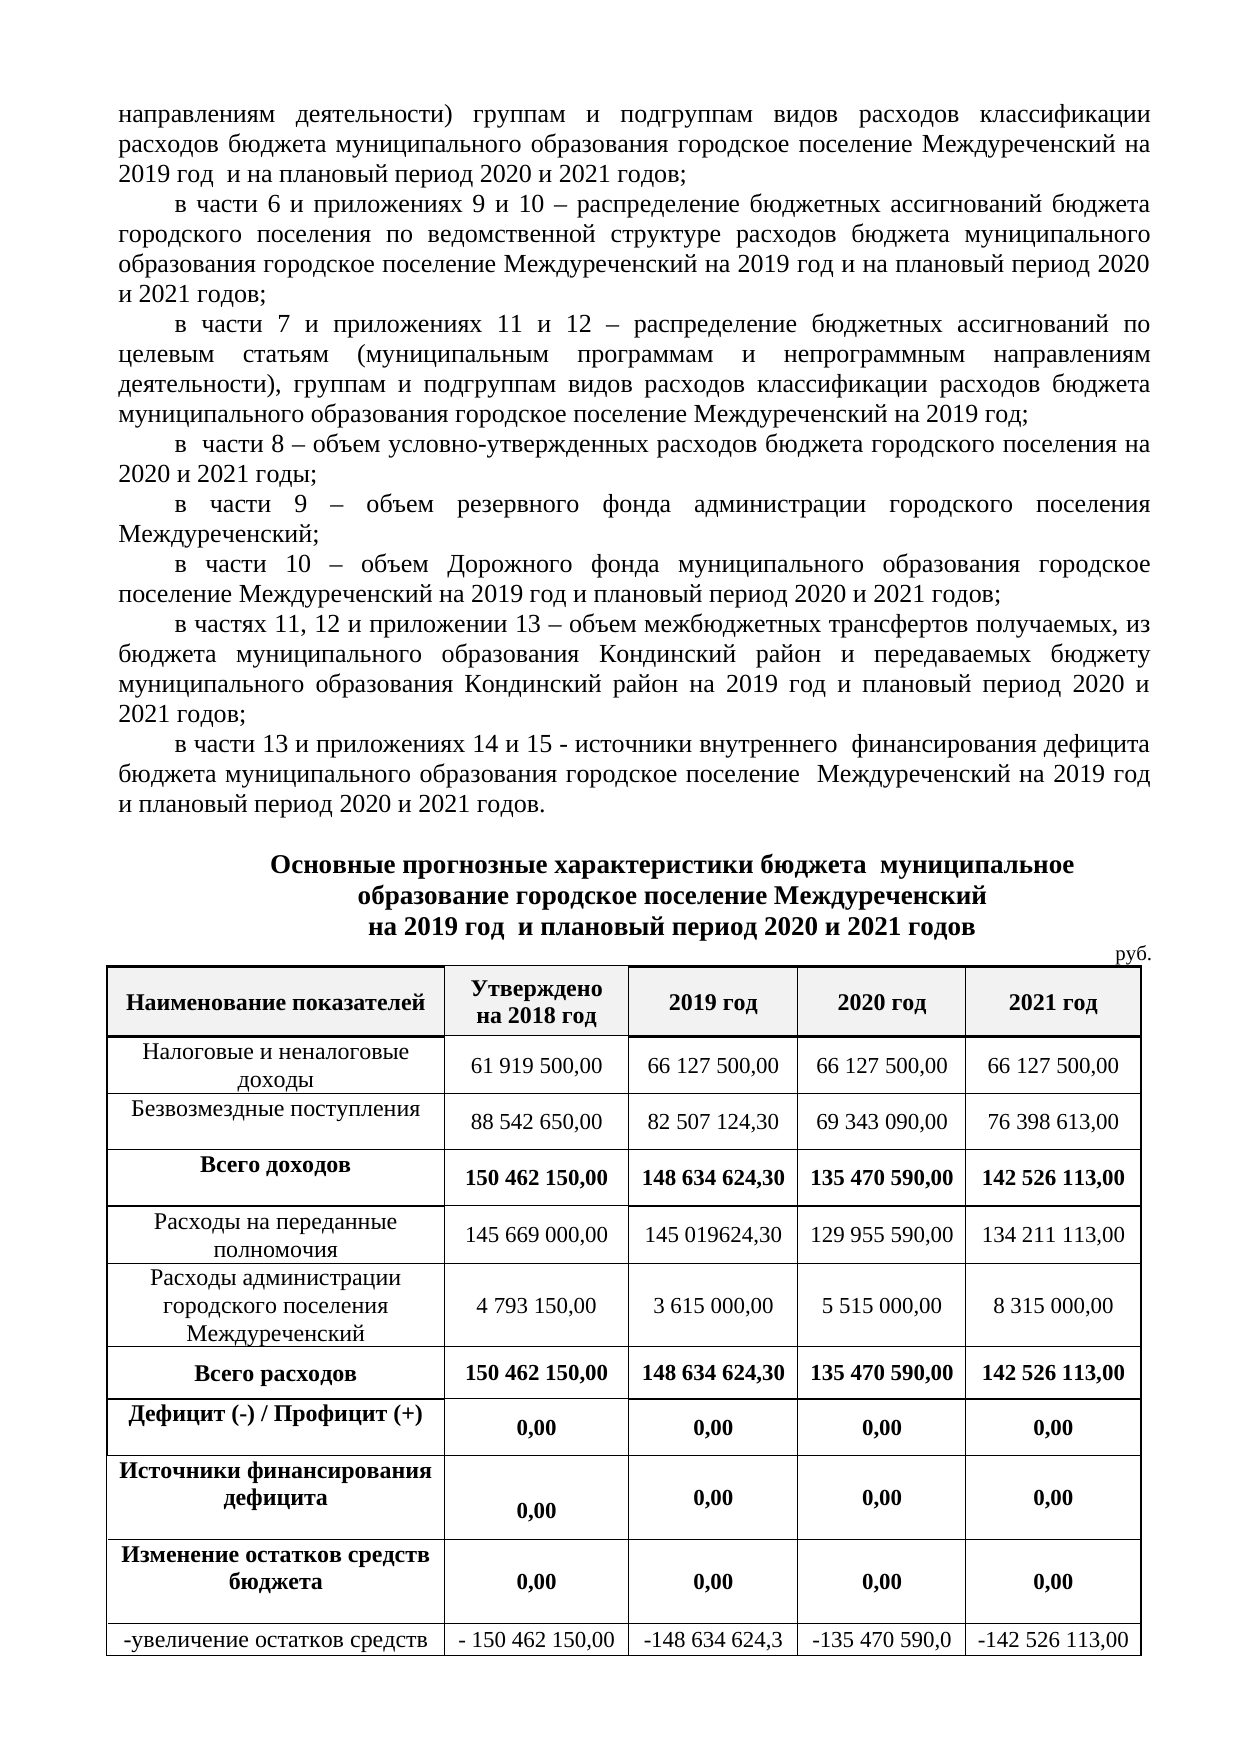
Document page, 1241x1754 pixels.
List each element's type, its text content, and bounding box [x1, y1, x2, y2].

text на 2019 год и плановый период 2020 и 2021 годов [118, 910, 1152, 941]
table_cell 145 019624,30 [629, 1207, 797, 1262]
table_cell Источники финансирования дефицита [107, 1456, 444, 1538]
text руб. [118, 941, 1152, 965]
text в части 6 и приложениях 9 и 10 – распределение бюджетных ассигнований бюджета городского поселения по ведомственной структуре расходов бюджета муниципального образования городское поселение Междуреченский на 2019 год и на плановый период 2020 и 2021 годов; [118, 188, 1152, 308]
table_cell - 150 462 150,00 [445, 1624, 628, 1655]
table_cell 129 955 590,00 [798, 1207, 965, 1262]
table_header 2020 год [798, 968, 965, 1035]
text Основные прогнозные характеристики бюджета муниципальное образование городское поселение Междуреченский [193, 848, 1152, 910]
table_cell 61 919 500,00 [445, 1036, 628, 1093]
table_cell 134 211 113,00 [966, 1207, 1140, 1262]
table_header Утверждено на 2018 год [445, 966, 628, 1035]
table_cell 0,00 [798, 1456, 965, 1538]
text в части 10 – объем Дорожного фонда муниципального образования городское поселение Междуреченский на 2019 год и плановый период 2020 и 2021 годов; [118, 548, 1152, 608]
table_cell Дефицит (-) / Профицит (+) [108, 1400, 444, 1455]
table_header Наименование показателей [108, 968, 444, 1035]
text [118, 98, 1152, 188]
table_cell Изменение остатков средств бюджета [107, 1539, 444, 1622]
table_cell 135 470 590,00 [798, 1347, 965, 1397]
table_cell 3 615 000,00 [629, 1264, 797, 1346]
table_cell 148 634 624,30 [629, 1150, 797, 1205]
table_cell 66 127 500,00 [629, 1038, 797, 1093]
text в части 7 и приложениях 11 и 12 – распределение бюджетных ассигнований по целевым статьям (муниципальным программам и непрограммным направлениям деятельности), группам и подгруппам видов расходов классификации расходов бюджета муниципального образования городское поселение Междуреченский на 2019 год; [118, 308, 1152, 428]
table_cell Налоговые и неналоговые доходы [108, 1038, 444, 1093]
table_cell Всего расходов [108, 1347, 444, 1397]
text в части 8 – объем условно-утвержденных расходов бюджета городского поселения на 2020 и 2021 годы; [118, 428, 1152, 488]
table_cell 148 634 624,30 [629, 1347, 797, 1397]
table_cell 0,00 [629, 1400, 797, 1455]
table_cell 0,00 [445, 1540, 628, 1622]
table_cell 0,00 [629, 1540, 797, 1622]
text в частях 11, 12 и приложении 13 – объем межбюджетных трансфертов получаемых, из бюджета муниципального образования Кондинский район и передаваемых бюджету муниципального образования Кондинский район на 2019 год и плановый период 2020 и 2021 годов; [118, 608, 1152, 728]
table_cell 66 127 500,00 [798, 1038, 965, 1093]
table_cell 145 669 000,00 [445, 1206, 628, 1262]
table_cell 0,00 [798, 1540, 965, 1622]
text в части 9 – объем резервного фонда администрации городского поселения Междуреченский; [118, 488, 1152, 548]
table_header 2021 год [966, 968, 1140, 1035]
table_cell 66 127 500,00 [966, 1038, 1140, 1093]
table_cell 5 515 000,00 [798, 1264, 965, 1346]
table_cell 142 526 113,00 [966, 1150, 1140, 1205]
table_cell 0,00 [966, 1456, 1140, 1538]
table_cell 150 462 150,00 [445, 1150, 628, 1205]
table_cell 4 793 150,00 [445, 1264, 628, 1346]
table_cell Безвозмездные поступления [108, 1094, 444, 1149]
table_cell 0,00 [966, 1400, 1140, 1455]
table_cell 0,00 [629, 1456, 797, 1538]
table_cell 0,00 [966, 1540, 1140, 1622]
table_cell Расходы администрации городского поселения Междуреченский [108, 1264, 444, 1346]
table_cell 8 315 000,00 [966, 1264, 1140, 1346]
table_cell 142 526 113,00 [966, 1347, 1140, 1397]
table_cell 150 462 150,00 [445, 1347, 628, 1397]
table_header 2019 год [629, 968, 797, 1035]
table_cell -142 526 113,00 [966, 1624, 1140, 1655]
table_cell 76 398 613,00 [966, 1094, 1140, 1149]
table_cell 0,00 [445, 1399, 628, 1455]
table_cell Расходы на переданные полномочия [108, 1207, 444, 1262]
table_cell 0,00 [798, 1400, 965, 1455]
table_cell 0,00 [445, 1456, 628, 1538]
table_cell Всего доходов [108, 1150, 444, 1205]
table_cell 88 542 650,00 [445, 1094, 628, 1149]
table_cell -148 634 624,30 [629, 1624, 797, 1655]
text в части 13 и приложениях 14 и 15 - источники внутреннего финансирования дефицита бюджета муниципального образования городское поселение Междуреченский на 2019 год и плановый период 2020 и 2021 годов. [118, 728, 1152, 818]
table_cell 135 470 590,00 [798, 1150, 965, 1205]
table_cell 82 507 124,30 [629, 1094, 797, 1149]
table_cell -135 470 590,00 [798, 1624, 965, 1655]
table_cell 69 343 090,00 [798, 1094, 965, 1149]
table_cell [107, 1623, 444, 1655]
